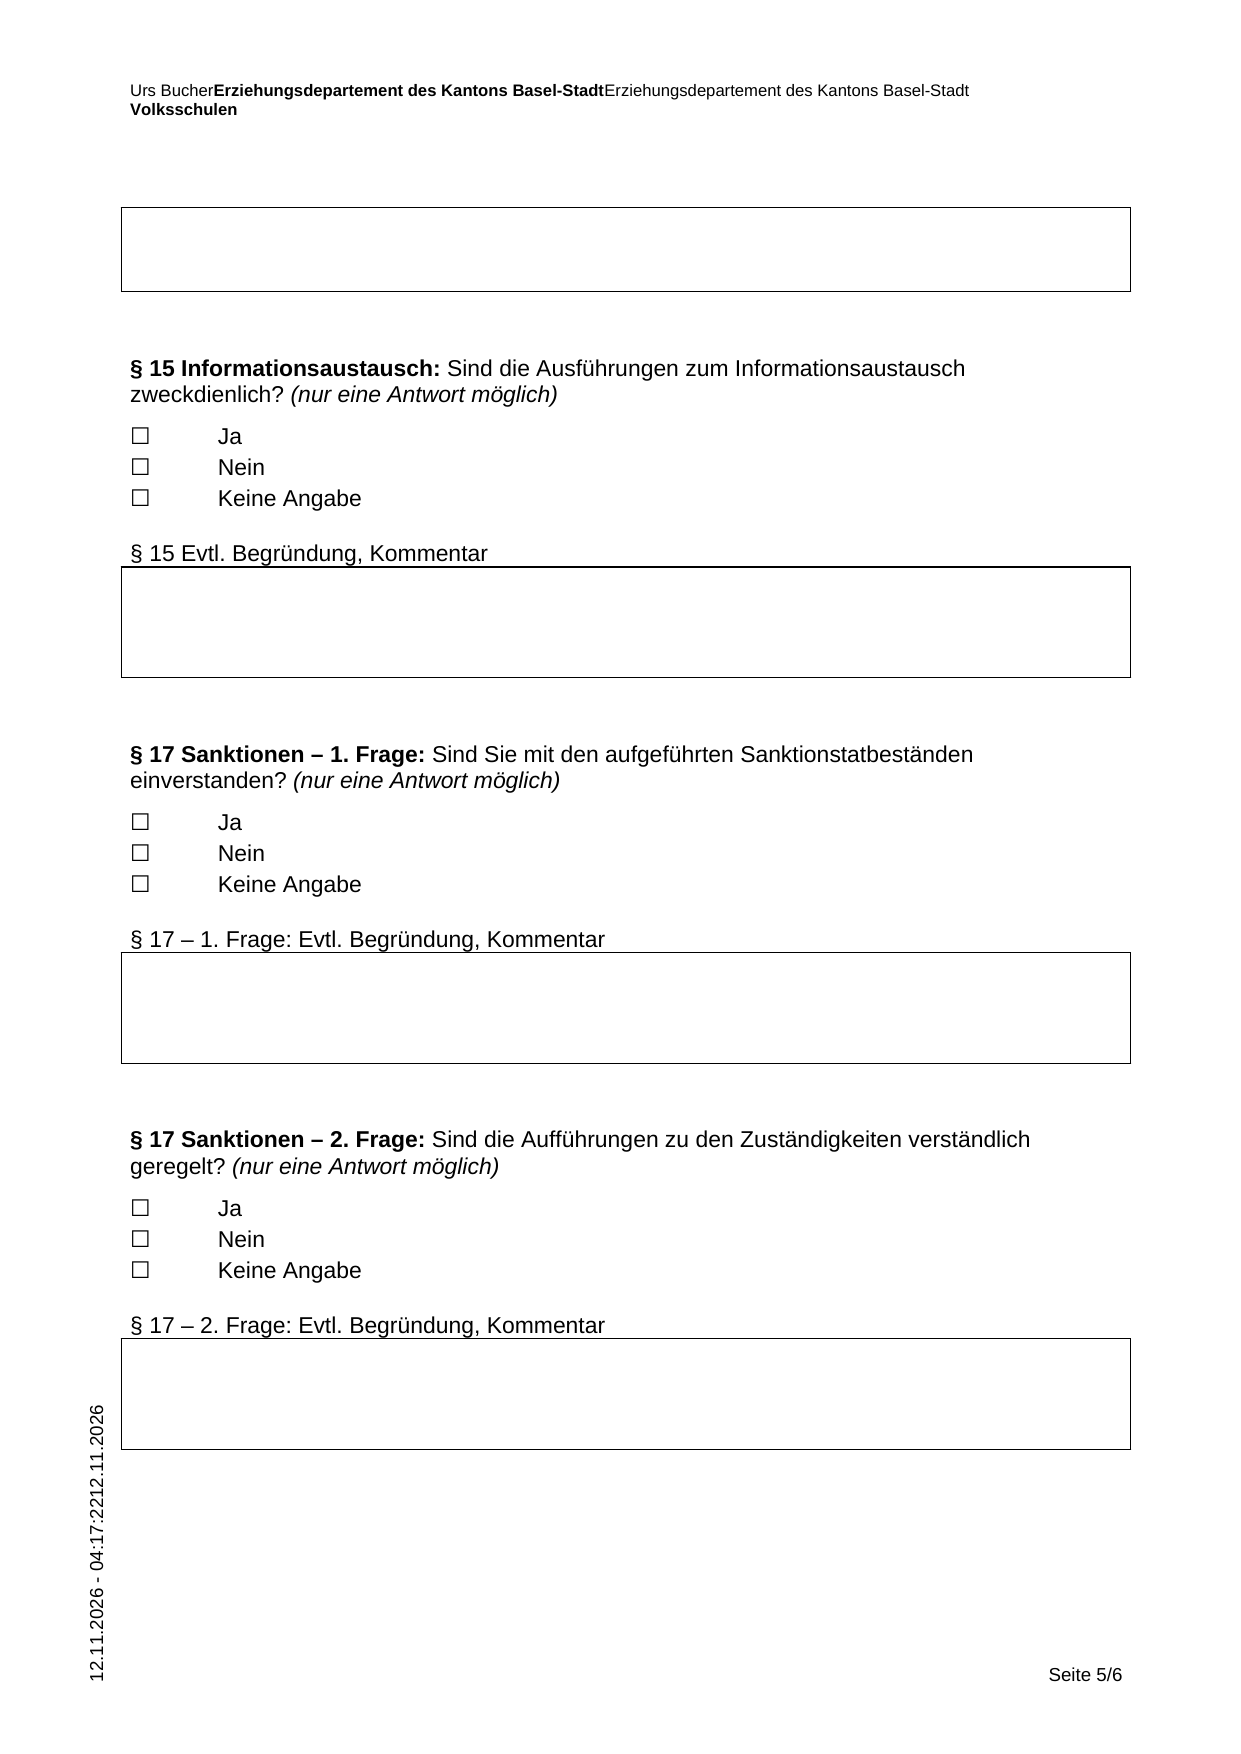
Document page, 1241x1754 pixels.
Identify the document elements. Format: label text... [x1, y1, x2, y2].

text Ja [130, 1192, 1122, 1223]
text § 17 Sanktionen – 1. Frage: Sind Sie mit den aufgeführten Sanktionstatbeständen einverstanden? (nur eine Antwort möglich) [130, 741, 1122, 793]
text Nein [130, 837, 1122, 868]
text Ja [130, 420, 1122, 451]
text § 17 – 1. Frage: Evtl. Begründung, Kommentar [130, 926, 1122, 952]
text Keine Angabe [130, 868, 1122, 899]
text Keine Angabe [130, 482, 1122, 514]
text Nein [130, 451, 1122, 482]
text Nein [130, 1223, 1122, 1254]
text § 17 – 2. Frage: Evtl. Begründung, Kommentar [130, 1312, 1122, 1338]
text Keine Angabe [130, 1254, 1122, 1285]
text § 15 Informationsaustausch: Sind die Ausführungen zum Informationsaustausch zweckdienlich? (nur eine Antwort möglich) [130, 355, 1122, 407]
text § 17 Sanktionen – 2. Frage: Sind die Aufführungen zu den Zuständigkeiten verständlich geregelt? (nur eine Antwort möglich) [130, 1126, 1122, 1179]
text Ja [130, 806, 1122, 837]
text § 15 Evtl. Begründung, Kommentar [130, 540, 1122, 566]
